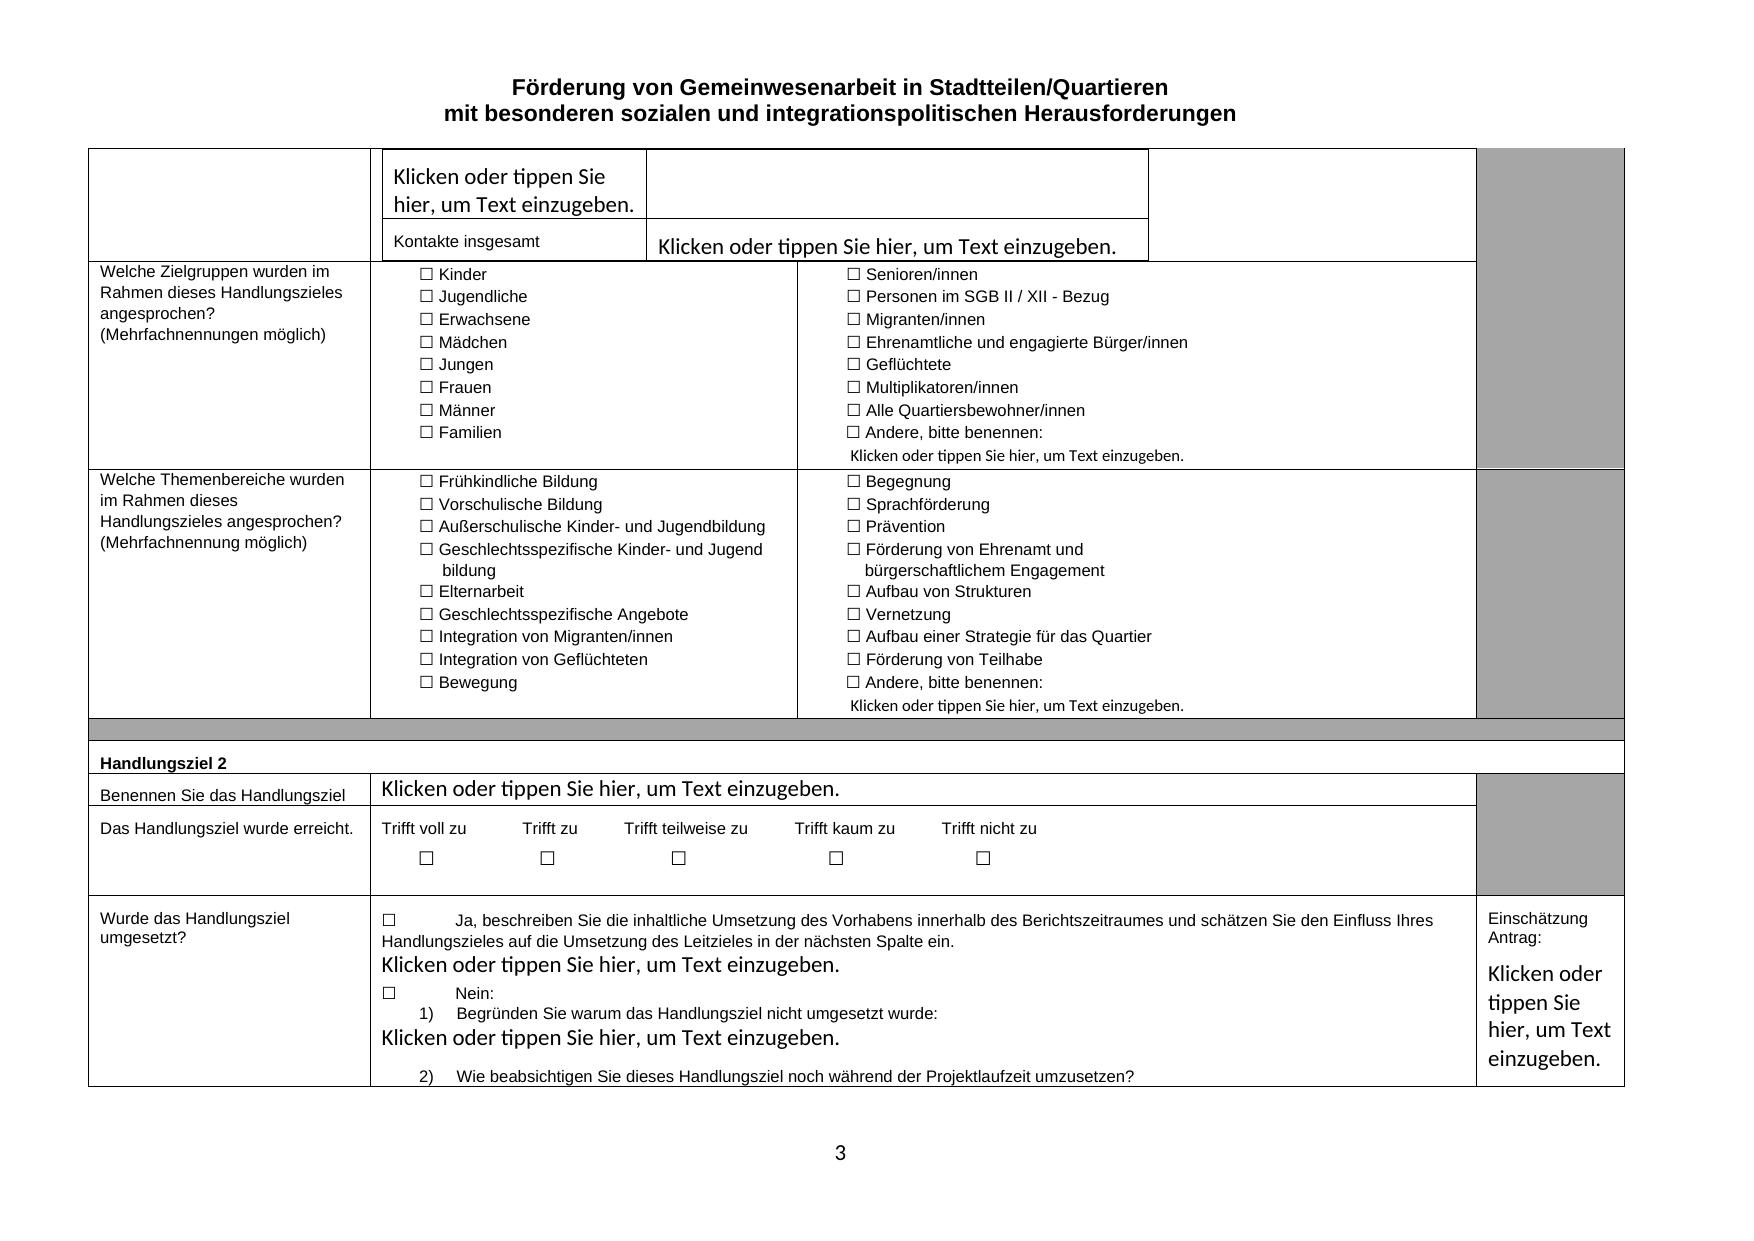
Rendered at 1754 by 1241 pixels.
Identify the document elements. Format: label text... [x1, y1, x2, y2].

table_cell Senioren/innen Personen im SGB II / XII - Bezug Migranten/innen Ehrenamtliche und engagierte Bürger/innen Geflüchtete Multiplikatoren/innen Alle Quartiersbewohner/innen Andere, bitte benennen: [798, 262, 1476, 468]
table_cell [647, 150, 1148, 218]
table_cell Frühkindliche Bildung Vorschulische Bildung Außerschulische Kinder- und Jugendbildung Geschlechtsspezifische Kinder- und Jugend bildung Elternarbeit Geschlechtsspezifische Angebote Integration von Migranten/innen Integration von Geflüchteten Bewegung [371, 470, 797, 718]
table_cell [1477, 261, 1624, 468]
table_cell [371, 896, 1476, 1086]
table_cell [89, 719, 1624, 740]
table_cell [1149, 149, 1476, 261]
table_cell [647, 219, 1148, 260]
table_cell [383, 150, 646, 218]
table_cell [1477, 148, 1624, 261]
table_cell Benennen Sie das Handlungsziel [89, 774, 370, 805]
table_cell Welche Zielgruppen wurden im Rahmen dieses Handlungszieles angesprochen? (Mehrfachnennungen möglich) [89, 262, 370, 468]
table_cell Handlungsziel 2 [89, 741, 1624, 773]
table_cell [1477, 896, 1624, 1086]
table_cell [89, 149, 370, 261]
table_cell Trifft voll zu Trifft zu Trifft teilweise zu Trifft kaum zu Trifft nicht zu [371, 806, 1476, 895]
table_cell [1477, 805, 1624, 895]
table_cell Kinder Jugendliche Erwachsene Mädchen Jungen Frauen Männer Familien [371, 262, 797, 468]
table_cell [1477, 774, 1624, 805]
table_cell [383, 219, 646, 260]
table_cell Das Handlungsziel wurde erreicht. [89, 806, 370, 895]
table_cell [1477, 470, 1624, 718]
table_cell Begegnung Sprachförderung Prävention Förderung von Ehrenamt und bürgerschaftlichem Engagement Aufbau von Strukturen Vernetzung Aufbau einer Strategie für das Quartier Förderung von Teilhabe Andere, bitte benennen: [798, 470, 1476, 718]
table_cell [89, 896, 370, 1086]
table_cell [371, 149, 382, 261]
table_cell Welche Themenbereiche wurden im Rahmen dieses Handlungszieles angesprochen? (Mehrfachnennung möglich) [89, 470, 370, 718]
